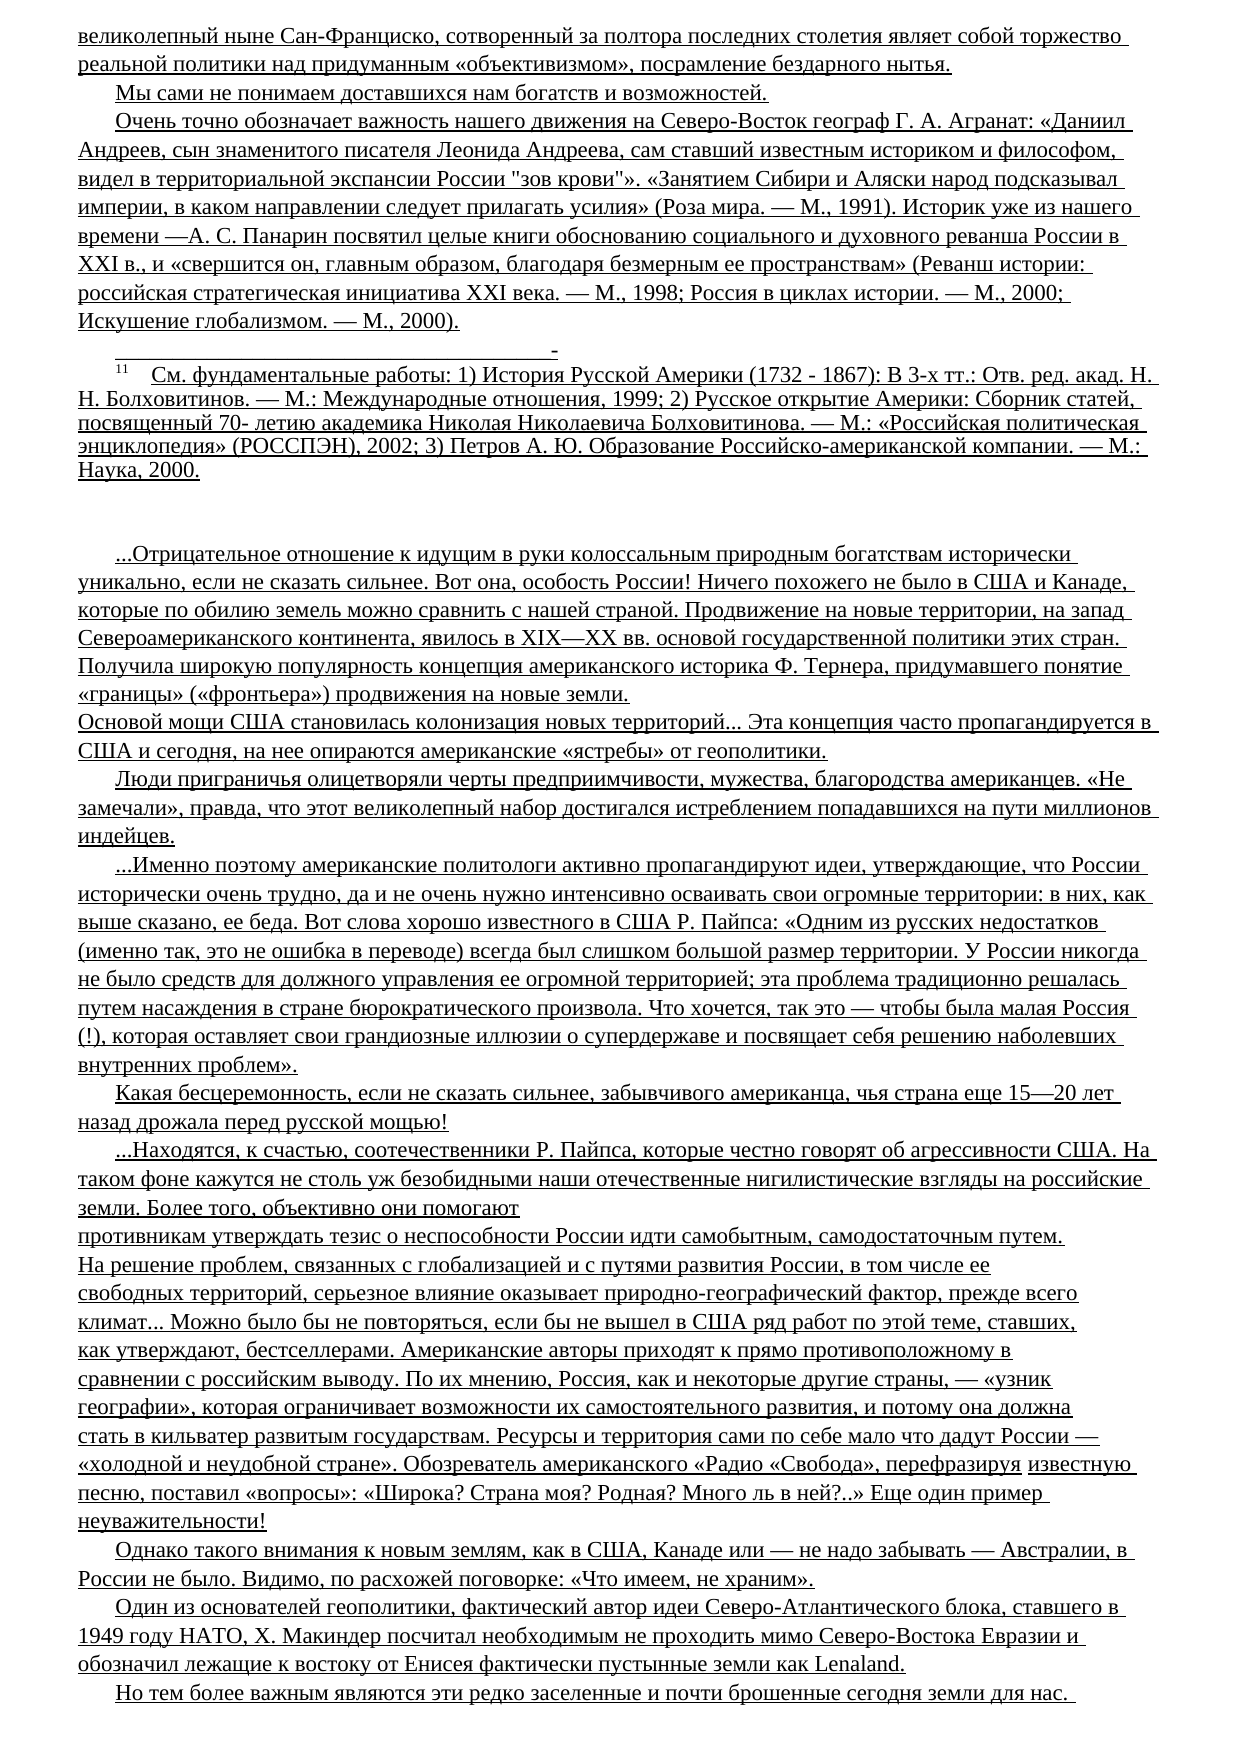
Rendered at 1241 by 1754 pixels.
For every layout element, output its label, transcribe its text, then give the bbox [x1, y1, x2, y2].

text географии», которая ограничивает возможности их самостоятельного развития, и потому она должна [78, 1392, 1165, 1420]
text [78, 1677, 1165, 1706]
text «холодной и неудобной стране». Обозреватель американского «Радио «Свобода», перефразируя известную песню, поставил «вопросы»: «Широка? Страна моя? Родная? Много ль в ней?..» Еще один пример неуважительности! [78, 1449, 1165, 1534]
list См. фундаментальные работы: 1) История Русской Америки (1732 - 1867): В 3-х тт.: Отв. ред. акад. Н. Н. Болховитинов. — М.: Международные отношения, 1999; 2) Русское открытие Америки: Сборник статей, посвященный 70- летию академика Николая Николаевича Болховитинова. — М.: «Российская политическая энциклопедия» (РОССПЭН), 2002; 3) Петров А. Ю. Образование Российско-американской компании. — М.: Наука, 2000. [78, 363, 1165, 483]
text свободных территорий, серьезное влияние оказывает природно-географический фактор, прежде всего [78, 1278, 1165, 1306]
text ...Именно поэтому американские политологи активно пропагандируют идеи, утверждающие, что России исторически очень трудно, да и не очень нужно интенсивно осваивать свои огромные территории: в них, как выше сказано, ее беда. Вот слова хорошо известного в США Р. Пайпса: «Одним из русских недостатков (именно так, это не ошибка в переводе) всегда был слишком большой размер территории. У России никогда не было средств для должного управления ее огромной территорией; эта проблема традиционно решалась путем насаждения в стране бюрократического произвола. Что хочется, так это — чтобы была малая Россия (!), которая оставляет свои грандиозные иллюзии о супердержаве и посвящает себя решению наболевших внутренних проблем». [78, 849, 1165, 1078]
text ...Отрицательное отношение к идущим в руки колоссальным природным богатствам исторически уникально, если не сказать сильнее. Вот она, особость России! Ничего похожего не было в США и Канаде, которые по обилию земель можно сравнить с нашей страной. Продвижение на новые территории, на запад Североамериканского континента, явилось в XIX—XX вв. основой государственной политики этих стран. Получила широкую популярность концепция американского историка Ф. Тернера, придумавшего понятие «границы» («фронтьера») продвижения на новые земли. [78, 539, 1165, 707]
text сравнении с российским выводу. По их мнению, Россия, как и некоторые другие страны, — «узник [78, 1363, 1165, 1392]
text На решение проблем, связанных с глобализацией и с путями развития России, в том числе ее [78, 1249, 1165, 1278]
text ...Находятся, к счастью, соотечественники Р. Пайпса, которые честно говорят об агрессивности США. На таком фоне кажутся не столь уж безобидными наши отечественные нигилистические взгляды на российские земли. Более того, объективно они помогают [78, 1135, 1165, 1221]
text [78, 20, 1165, 77]
text Мы сами не понимаем доставшихся нам богатств и возможностей. [78, 77, 1165, 106]
text стать в кильватер развитым государствам. Ресурсы и территория сами по себе мало что дадут России — [78, 1420, 1165, 1449]
text климат... Можно было бы не повторяться, если бы не вышел в США ряд работ по этой теме, ставших, [78, 1306, 1165, 1335]
text Какая бесцеремонность, если не сказать сильнее, забывчивого американца, чья страна еще 15—20 лет назад дрожала перед русской мощью! [78, 1078, 1165, 1135]
text ______________________________________- [78, 334, 1165, 363]
text Однако такого внимания к новым землям, как в США, Канаде или — не надо забывать — Австралии, в России не было. Видимо, по расхожей поговорке: «Что имеем, не храним». [78, 1534, 1165, 1592]
text Один из основателей геополитики, фактический автор идеи Северо-Атлантического блока, ставшего в 1949 году НАТО, X. Макиндер посчитал необходимым не проходить мимо Северо-Востока Евразии и обозначил лежащие к востоку от Енисея фактически пустынные земли как Lenaland. [78, 1592, 1165, 1677]
text противникам утверждать тезис о неспособности России идти самобытным, самодостаточным путем. [78, 1221, 1165, 1249]
text Основой мощи США становилась колонизация новых территорий... Эта концепция часто пропагандируется в США и сегодня, на нее опираются американские «ястребы» от геополитики. [78, 707, 1165, 764]
text Люди приграничья олицетворяли черты предприимчивости, мужества, благородства американцев. «Не замечали», правда, что этот великолепный набор достигался истреблением попадавшихся на пути миллионов индейцев. [78, 764, 1165, 849]
text Очень точно обозначает важность нашего движения на Северо-Восток географ Г. А. Агранат: «Даниил Андреев, сын знаменитого писателя Леонида Андреева, сам ставший известным историком и философом, видел в территориальной экспансии России "зов крови"». «Занятием Сибири и Аляски народ подсказывал империи, в каком направлении следует прилагать усилия» (Роза мира. — М., 1991). Историк уже из нашего времени —А. С. Панарин посвятил целые книги обоснованию социального и духовного реванша России в XXI в., и «свершится он, главным образом, благодаря безмерным ее пространствам» (Реванш истории: российская стратегическая инициатива XXI века. — М., 1998; Россия в циклах истории. — М., 2000; Искушение глобализмом. — М., 2000). [78, 106, 1165, 334]
text как утверждают, бестселлерами. Американские авторы приходят к прямо противоположному в [78, 1335, 1165, 1363]
